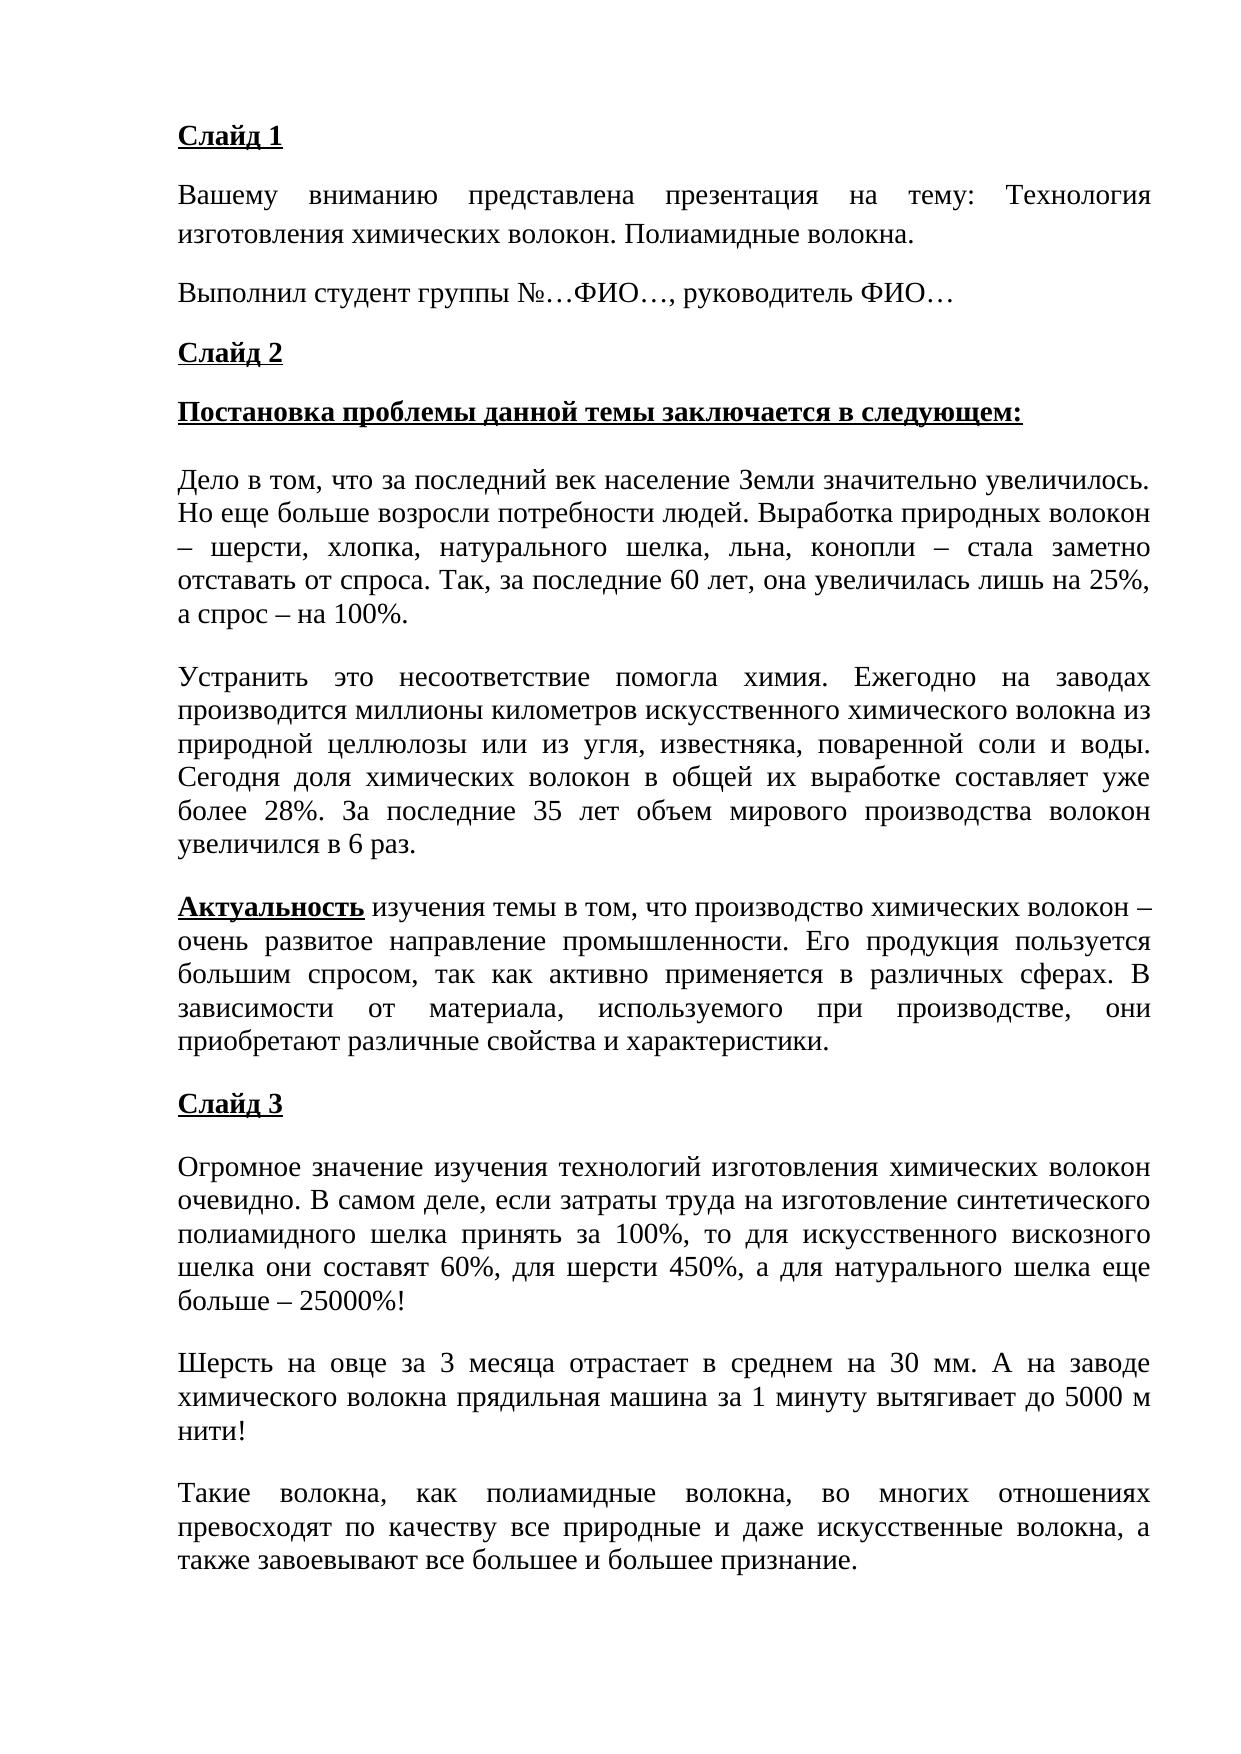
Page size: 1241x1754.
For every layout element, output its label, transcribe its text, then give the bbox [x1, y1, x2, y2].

text Шерсть на овце за 3 месяца отрастает в среднем на 30 мм. А на заводе химического волокна прядильная машина за 1 минуту вытягивает до 5000 м нити! [177, 1346, 1152, 1446]
text Такие волокна, как полиамидные волокна, во многих отношениях превосходят по качеству все природные и даже искусственные волокна, а также завоевывают все большее и большее признание. [177, 1475, 1152, 1576]
text Дело в том, что за последний век население Земли значительно увеличилось. Но еще больше возросли потребности людей. Выработка природных волокон – шерсти, хлопка, натурального шелка, льна, конопли – стала заметно отставать от спроса. Так, за последние 60 лет, она увеличилась лишь на 25%, а спрос – на 100%. [177, 462, 1152, 629]
text Слайд 2 [177, 335, 1152, 368]
text Вашему вниманию представлена презентация на тему: Технология изготовления химических волокон. Полиамидные волокна. [177, 177, 1152, 249]
text Огромное значение изучения технологий изготовления химических волокон очевидно. В самом деле, если затраты труда на изготовление синтетического полиамидного шелка принять за 100%, то для искусственного вискозного шелка они составят 60%, для шерсти 450%, а для натурального шелка еще больше – 25000%! [177, 1149, 1152, 1316]
text Выполнил студент группы №…ФИО…, руководитель ФИО… [177, 275, 1152, 309]
text Слайд 3 [177, 1086, 1152, 1119]
text Постановка проблемы данной темы заключается в следующем: [177, 394, 1152, 428]
text Слайд 1 [177, 118, 1152, 152]
text Устранить это несоответствие помогла химия. Ежегодно на заводах производится миллионы километров искусственного химического волокна из природной целлюлозы или из угля, известняка, поваренной соли и воды. Сегодня доля химических волокон в общей их выработке составляет уже более 28%. За последние 35 лет объем мирового производства волокон увеличился в 6 раз. [177, 659, 1152, 860]
text Актуальность изучения темы в том, что производство химических волокон – очень развитое направление промышленности. Его продукция пользуется большим спросом, так как активно применяется в различных сферах. В зависимости от материала, используемого при производстве, они приобретают различные свойства и характеристики. [177, 889, 1152, 1057]
